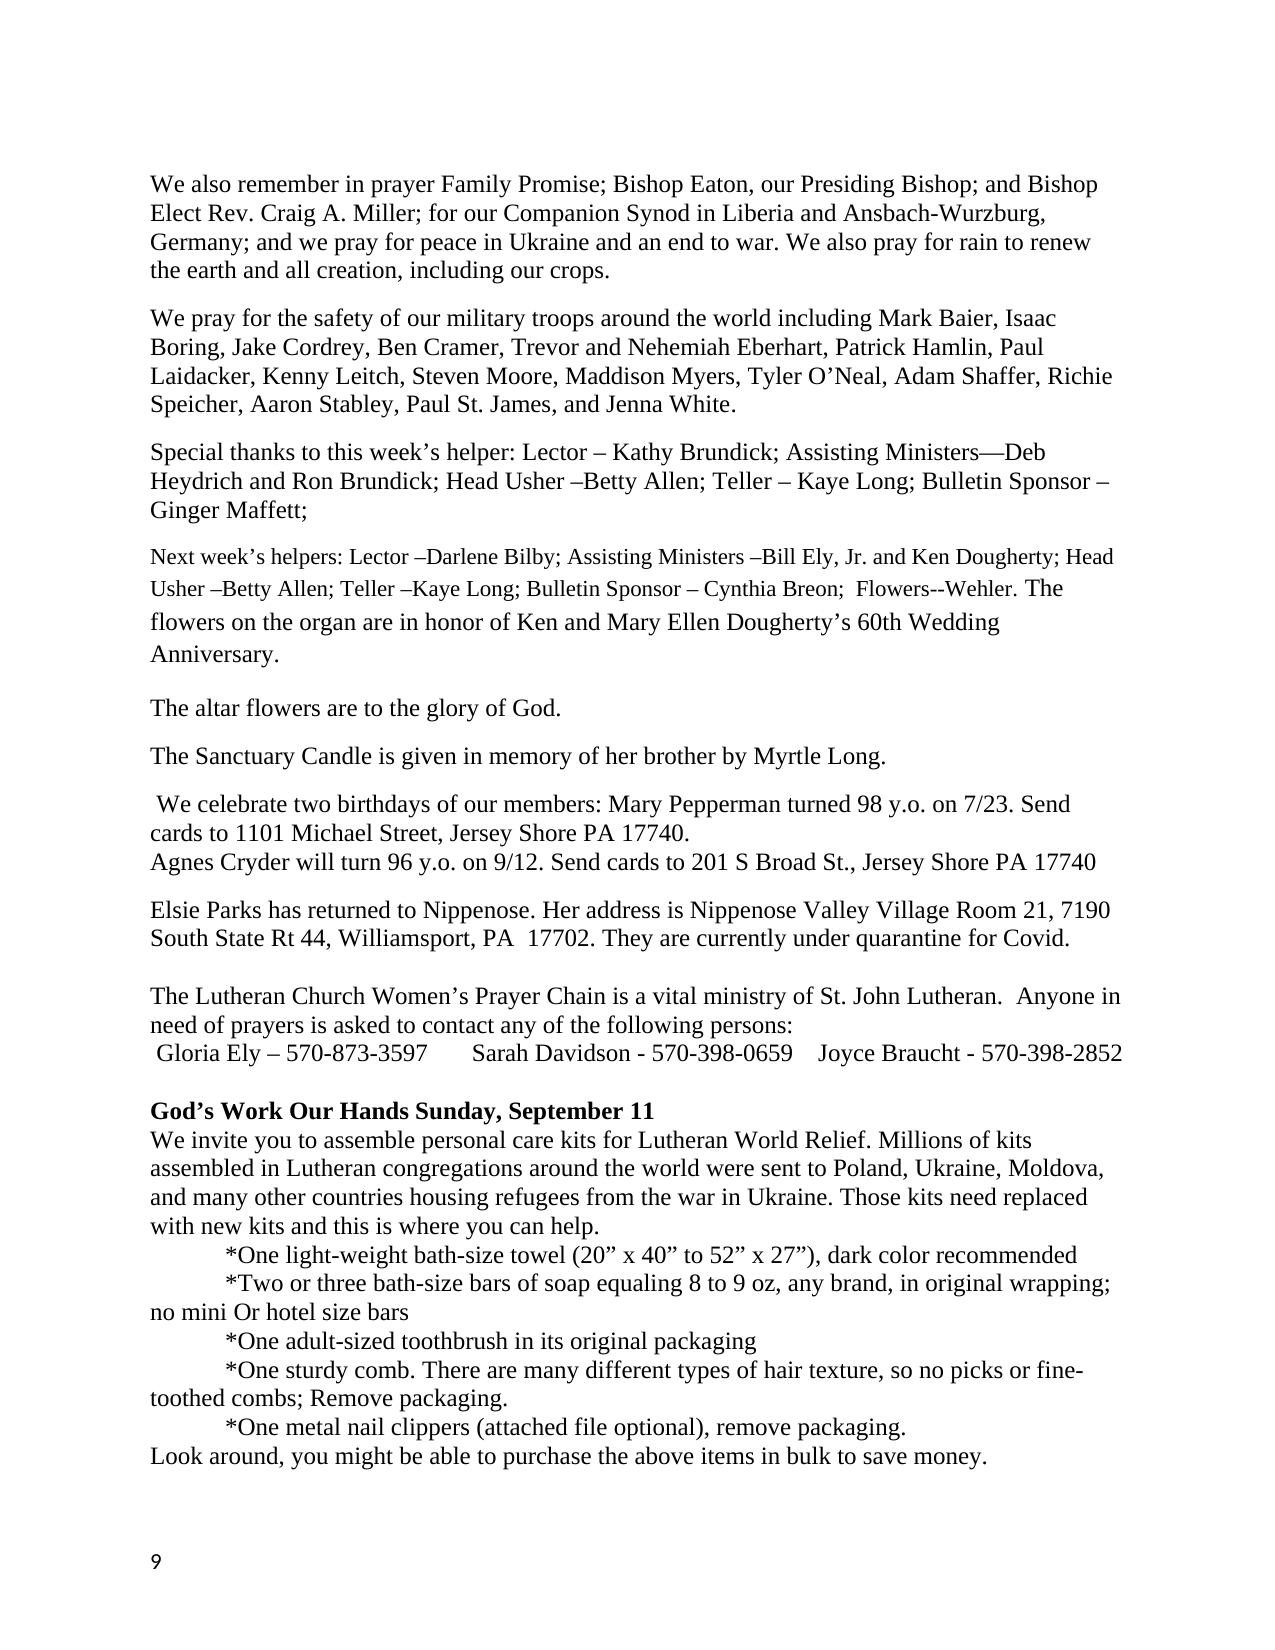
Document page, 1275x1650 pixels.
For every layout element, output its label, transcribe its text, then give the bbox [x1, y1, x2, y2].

text We invite you to assemble personal care kits for Lutheran World Relief. Millions of kits assembled in Lutheran congregations around the world were sent to Poland, Ukraine, Moldova, and many other countries housing refugees from the war in Ukraine. Those kits need replaced with new kits and this is where you can help. [150, 1125, 1125, 1240]
text *One sturdy comb. There are many different types of hair texture, so no picks or fine-toothed combs; Remove packaging. [150, 1355, 1125, 1412]
text The Sanctuary Candle is given in memory of her brother by Myrtle Long. [150, 741, 1125, 770]
text *One metal nail clippers (attached file optional), remove packaging. [150, 1412, 1125, 1441]
text *Two or three bath-size bars of soap equaling 8 to 9 oz, any brand, in original wrapping; no mini Or hotel size bars [150, 1268, 1125, 1326]
text The Lutheran Church Women’s Prayer Chain is a vital ministry of St. John Lutheran. Anyone in need of prayers is asked to contact any of the following persons: [150, 981, 1125, 1038]
text Elsie Parks has returned to Nippenose. Her address is Nippenose Valley Village Room 21, 7190 South State Rt 44, Williamsport, PA 17702. They are currently under quarantine for Covid. [150, 895, 1125, 952]
text Agnes Cryder will turn 96 y.o. on 9/12. Send cards to 201 S Broad St., Jersey Shore PA 17740 [150, 847, 1125, 876]
text The altar flowers are to the glory of God. [150, 693, 1125, 722]
text We pray for the safety of our military troops around the world including Mark Baier, Isaac Boring, Jake Cordrey, Ben Cramer, Trevor and Nehemiah Eberhart, Patrick Hamlin, Paul Laidacker, Kenny Leitch, Steven Moore, Maddison Myers, Tyler O’Neal, Adam Shaffer, Richie Speicher, Aaron Stabley, Paul St. James, and Jenna White. [150, 303, 1125, 418]
text Gloria Ely – 570-873-3597 Sarah Davidson - 570-398-0659 Joyce Braucht - 570-398-2852 [150, 1038, 1125, 1067]
text Special thanks to this week’s helper: Lector – Kathy Brundick; Assisting Ministers—Deb Heydrich and Ron Brundick; Head Usher –Betty Allen; Teller – Kaye Long; Bulletin Sponsor –Ginger Maffett; [150, 437, 1125, 524]
text *One light-weight bath-size towel (20” x 40” to 52” x 27”), dark color recommended [150, 1240, 1125, 1268]
text Look around, you might be able to purchase the above items in bulk to save money. [150, 1441, 1125, 1470]
text *One adult-sized toothbrush in its original packaging [150, 1326, 1125, 1355]
text Next week’s helpers: Lector –Darlene Bilby; Assisting Ministers –Bill Ely, Jr. and Ken Dougherty; Head Usher –Betty Allen; Teller –Kaye Long; Bulletin Sponsor – Cynthia Breon; Flowers--Wehler. The flowers on the organ are in honor of Ken and Mary Ellen Dougherty’s 60th Wedding Anniversary. [150, 543, 1125, 668]
text We also remember in prayer Family Promise; Bishop Eaton, our Presiding Bishop; and Bishop Elect Rev. Craig A. Miller; for our Companion Synod in Liberia and Ansbach-Wurzburg, Germany; and we pray for peace in Ukraine and an end to war. We also pray for rain to renew the earth and all creation, including our crops. [150, 169, 1125, 284]
text We celebrate two birthdays of our members: Mary Pepperman turned 98 y.o. on 7/23. Send cards to 1101 Michael Street, Jersey Shore PA 17740. [150, 789, 1125, 847]
text God’s Work Our Hands Sunday, September 11 [150, 1096, 1125, 1125]
